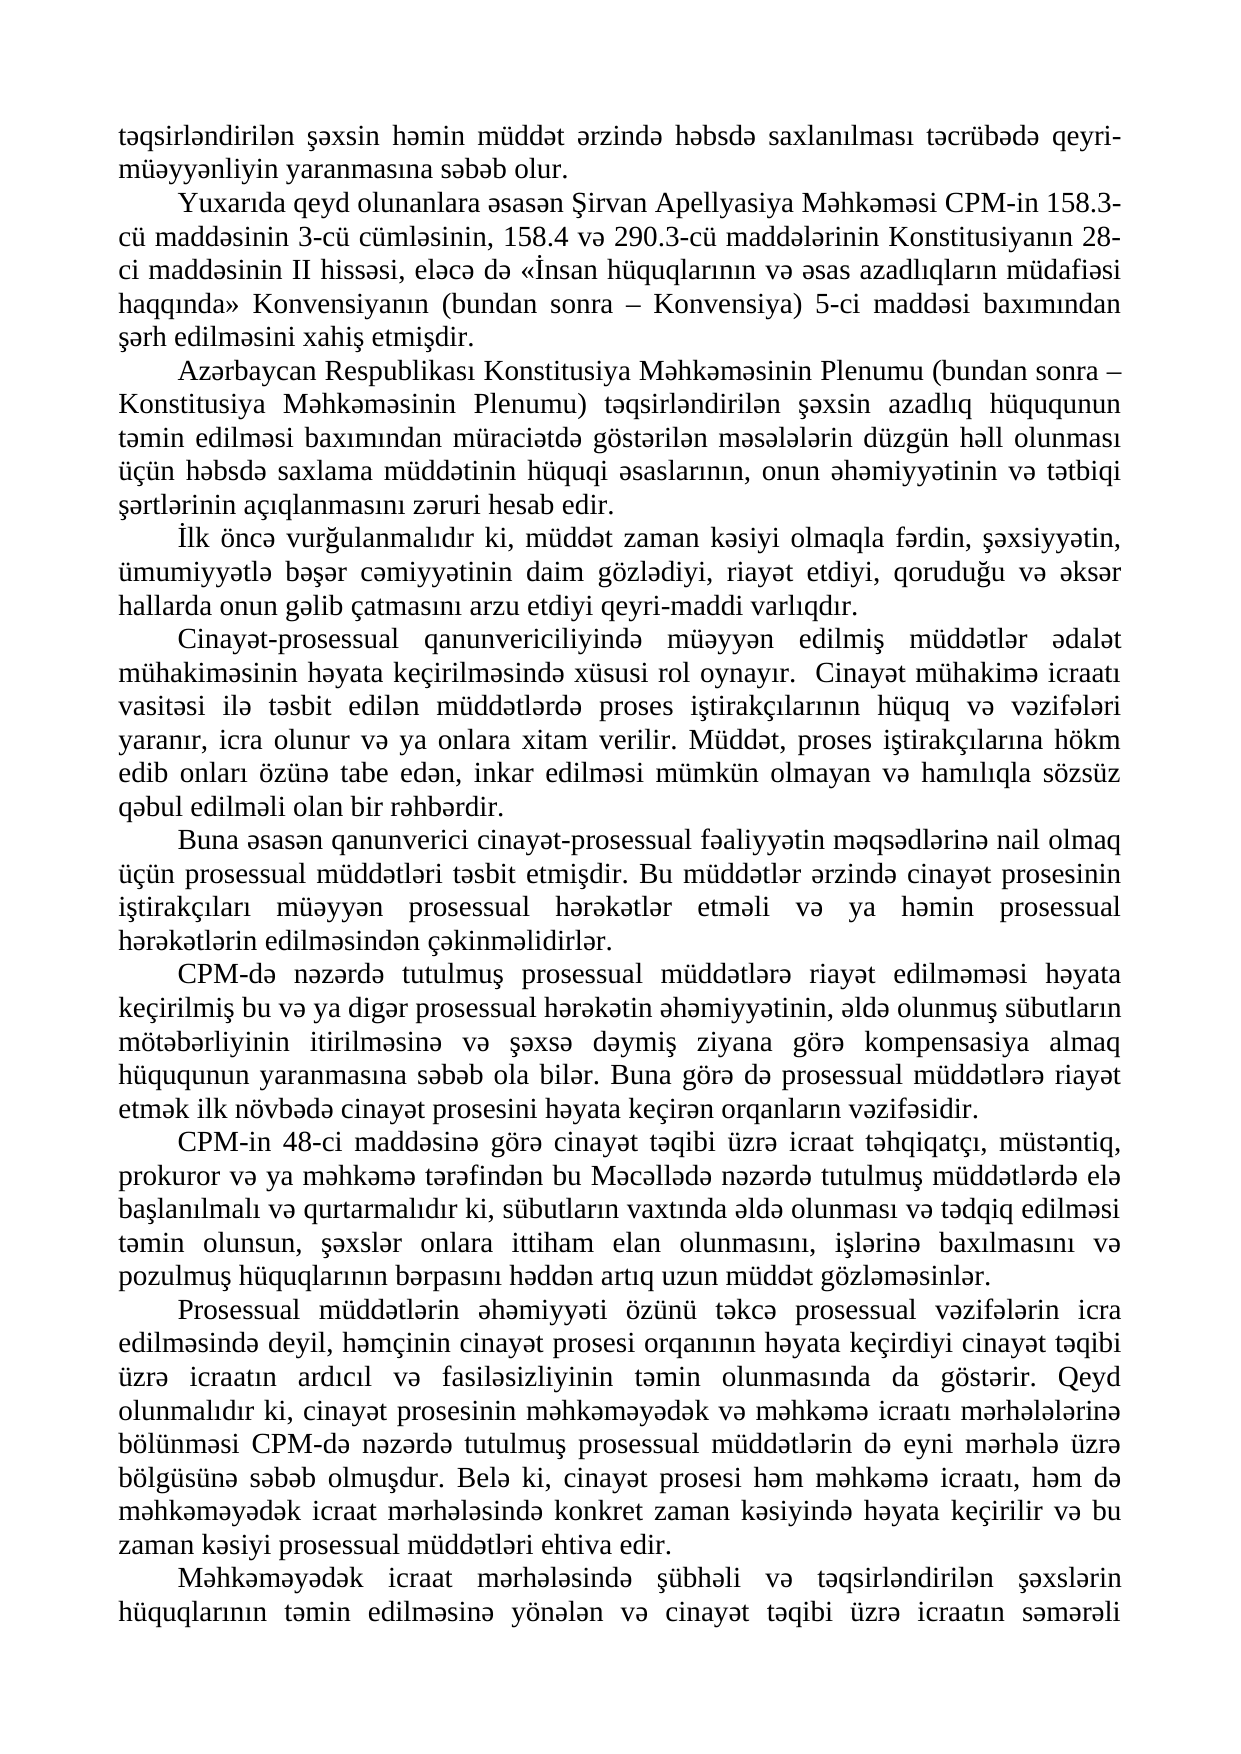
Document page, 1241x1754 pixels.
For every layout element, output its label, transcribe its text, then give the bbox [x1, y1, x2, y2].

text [118, 118, 1122, 185]
text Cinayət-prosessual qanunvericiliyində müəyyən edilmiş müddətlər ədalət mühakiməsinin həyata keçirilməsində xüsusi rol oynayır. Cinayət mühakimə icraatı vasitəsi ilə təsbit edilən müddətlərdə proses iştirakçılarının hüquq və vəzifələri yaranır, icra olunur və ya onlara xitam verilir. Müddət, proses iştirakçılarına hökm edib onları özünə tabe edən, inkar edilməsi mümkün olmayan və hamılıqla sözsüz qəbul edilməli olan bir rəhbərdir. [118, 621, 1122, 822]
text Buna əsasən qanunverici cinayət-prosessual fəaliyyətin məqsədlərinə nail olmaq üçün prosessual müddətləri təsbit etmişdir. Bu müddətlər ərzində cinayət prosesinin iştirakçıları müəyyən prosessual hərəkətlər etməli və ya həmin prosessual hərəkətlərin edilməsindən çəkinməlidirlər. [118, 822, 1122, 957]
text Yuxarıda qeyd olunanlara əsasən Şirvan Apellyasiya Məhkəməsi CPM-in 158.3-cü maddəsinin 3-cü cümləsinin, 158.4 və 290.3-cü maddələrinin Konstitusiyanın 28-ci maddəsinin II hissəsi, eləcə də «İnsan hüquqlarının və əsas azadlıqların müdafiəsi haqqında» Konvensiyanın (bundan sonra – Konvensiya) 5-ci maddəsi baxımından şərh edilməsini xahiş etmişdir. [118, 185, 1122, 353]
text CPM-in 48-ci maddəsinə görə cinayət təqibi üzrə icraat təhqiqatçı, müstəntiq, prokuror və ya məhkəmə tərəfindən bu Məcəllədə nəzərdə tutulmuş müddətlərdə elə başlanılmalı və qurtarmalıdır ki, sübutların vaxtında əldə olunması və tədqiq edilməsi təmin olunsun, şəxslər onlara ittiham elan olunmasını, işlərinə baxılmasını və pozulmuş hüquqlarının bərpasını həddən artıq uzun müddət gözləməsinlər. [118, 1124, 1122, 1292]
text Azərbaycan Respublikası Konstitusiya Məhkəməsinin Plenumu (bundan sonra – Konstitusiya Məhkəməsinin Plenumu) təqsirləndirilən şəxsin azadlıq hüququnun təmin edilməsi baxımından müraciətdə göstərilən məsələlərin düzgün həll olunması üçün həbsdə saxlama müddətinin hüquqi əsaslarının, onun əhəmiyyətinin və tətbiqi şərtlərinin açıqlanmasını zəruri hesab edir. [118, 353, 1122, 521]
text İlk öncə vurğulanmalıdır ki, müddət zaman kəsiyi olmaqla fərdin, şəxsiyyətin, ümumiyyətlə bəşər cəmiyyətinin daim gözlədiyi, riayət etdiyi, qoruduğu və əksər hallarda onun gəlib çatmasını arzu etdiyi qeyri-maddi varlıqdır. [118, 521, 1122, 621]
text Prosessual müddətlərin əhəmiyyəti özünü təkcə prosessual vəzifələrin icra edilməsində deyil, həmçinin cinayət prosesi orqanının həyata keçirdiyi cinayət təqibi üzrə icraatın ardıcıl və fasiləsizliyinin təmin olunmasında da göstərir. Qeyd olunmalıdır ki, cinayət prosesinin məhkəməyədək və məhkəmə icraatı mərhələlərinə bölünməsi CPM-də nəzərdə tutulmuş prosessual müddətlərin də eyni mərhələ üzrə bölgüsünə səbəb olmuşdur. Belə ki, cinayət prosesi həm məhkəmə icraatı, həm də məhkəməyədək icraat mərhələsində konkret zaman kəsiyində həyata keçirilir və bu zaman kəsiyi prosessual müddətləri ehtiva edir. [118, 1292, 1122, 1560]
text CPM-də nəzərdə tutulmuş prosessual müddətlərə riayət edilməməsi həyata keçirilmiş bu və ya digər prosessual hərəkətin əhəmiyyətinin, əldə olunmuş sübutların mötəbərliyinin itirilməsinə və şəxsə dəymiş ziyana görə kompensasiya almaq hüququnun yaranmasına səbəb ola bilər. Buna görə də prosessual müddətlərə riayət etmək ilk növbədə cinayət prosesini həyata keçirən orqanların vəzifəsidir. [118, 957, 1122, 1124]
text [118, 1560, 1122, 1627]
